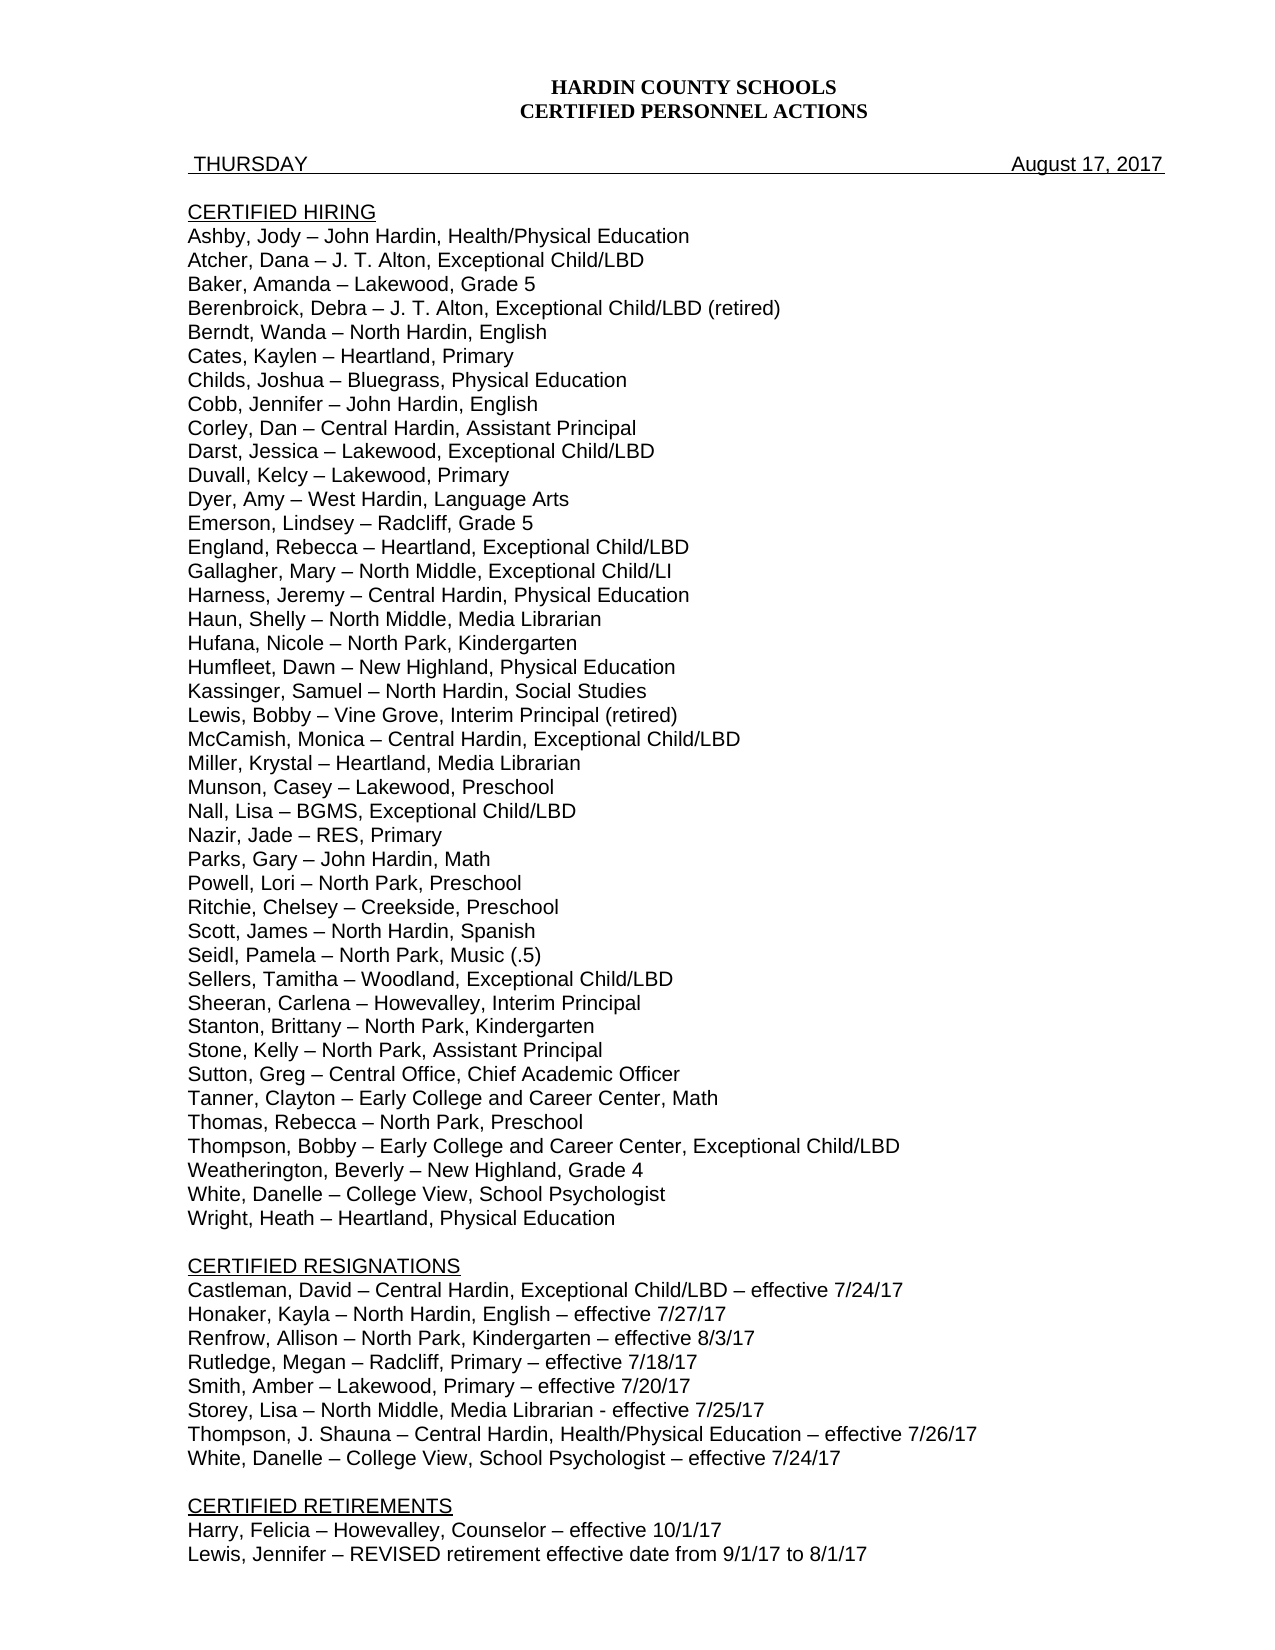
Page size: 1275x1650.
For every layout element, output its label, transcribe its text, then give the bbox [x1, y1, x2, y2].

text Dyer, Amy – West Hardin, Language Arts [187, 487, 1200, 511]
text Lewis, Jennifer – REVISED retirement effective date from 9/1/17 to 8/1/17 [187, 1541, 1200, 1565]
text Hufana, Nicole – North Park, Kindergarten [187, 631, 1200, 655]
text Sheeran, Carlena – Howevalley, Interim Principal [187, 990, 1200, 1014]
text Scott, James – North Hardin, Spanish [187, 918, 1200, 942]
text Kassinger, Samuel – North Hardin, Social Studies [187, 679, 1200, 703]
text Sellers, Tamitha – Woodland, Exceptional Child/LBD [187, 966, 1200, 990]
text Lewis, Bobby – Vine Grove, Interim Principal (retired) [187, 703, 1200, 727]
subtitle THURSDAY August 17, 2017 [187, 152, 1200, 176]
text White, Danelle – College View, School Psychologist – effective 7/24/17 [187, 1446, 1200, 1469]
text Seidl, Pamela – North Park, Music (.5) [187, 942, 1200, 966]
text Berndt, Wanda – North Hardin, English [187, 319, 1200, 343]
text CERTIFIED RESIGNATIONS [187, 1254, 1200, 1278]
text Munson, Casey – Lakewood, Preschool [187, 775, 1200, 799]
text Sutton, Greg – Central Office, Chief Academic Officer [187, 1062, 1200, 1086]
text Cates, Kaylen – Heartland, Primary [187, 343, 1200, 367]
text Gallagher, Mary – North Middle, Exceptional Child/LI [187, 559, 1200, 583]
text Tanner, Clayton – Early College and Career Center, Math [187, 1086, 1200, 1110]
text Stanton, Brittany – North Park, Kindergarten [187, 1014, 1200, 1038]
text Humfleet, Dawn – New Highland, Physical Education [187, 655, 1200, 679]
text Renfrow, Allison – North Park, Kindergarten – effective 8/3/17 [187, 1326, 1200, 1350]
text McCamish, Monica – Central Hardin, Exceptional Child/LBD [187, 727, 1200, 751]
text Ashby, Jody – John Hardin, Health/Physical Education [187, 224, 1200, 248]
text Atcher, Dana – J. T. Alton, Exceptional Child/LBD [187, 248, 1200, 272]
text Wright, Heath – Heartland, Physical Education [187, 1206, 1200, 1230]
text Parks, Gary – John Hardin, Math [187, 847, 1200, 871]
text Ritchie, Chelsey – Creekside, Preschool [187, 894, 1200, 918]
text Duvall, Kelcy – Lakewood, Primary [187, 463, 1200, 487]
text Harry, Felicia – Howevalley, Counselor – effective 10/1/17 [187, 1517, 1200, 1541]
text Powell, Lori – North Park, Preschool [187, 871, 1200, 894]
text CERTIFIED RETIREMENTS [187, 1493, 1200, 1517]
text White, Danelle – College View, School Psychologist [187, 1182, 1200, 1206]
text Nall, Lisa – BGMS, Exceptional Child/LBD [187, 799, 1200, 823]
text Castleman, David – Central Hardin, Exceptional Child/LBD – effective 7/24/17 [187, 1278, 1200, 1302]
text Weatherington, Beverly – New Highland, Grade 4 [187, 1158, 1200, 1182]
text Berenbroick, Debra – J. T. Alton, Exceptional Child/LBD (retired) [187, 296, 1200, 319]
text Nazir, Jade – RES, Primary [187, 823, 1200, 847]
text Cobb, Jennifer – John Hardin, English [187, 391, 1200, 415]
text Harness, Jeremy – Central Hardin, Physical Education [187, 583, 1200, 607]
text Thompson, J. Shauna – Central Hardin, Health/Physical Education – effective 7/26/17 [187, 1422, 1200, 1446]
text Childs, Joshua – Bluegrass, Physical Education [187, 367, 1200, 391]
text England, Rebecca – Heartland, Exceptional Child/LBD [187, 535, 1200, 559]
text Honaker, Kayla – North Hardin, English – effective 7/27/17 [187, 1302, 1200, 1326]
text Haun, Shelly – North Middle, Media Librarian [187, 607, 1200, 631]
text Baker, Amanda – Lakewood, Grade 5 [187, 272, 1200, 296]
text Thomas, Rebecca – North Park, Preschool [187, 1110, 1200, 1134]
text Miller, Krystal – Heartland, Media Librarian [187, 751, 1200, 775]
text Rutledge, Megan – Radcliff, Primary – effective 7/18/17 [187, 1350, 1200, 1374]
text Corley, Dan – Central Hardin, Assistant Principal [187, 415, 1200, 439]
text Storey, Lisa – North Middle, Media Librarian - effective 7/25/17 [187, 1398, 1200, 1422]
text Emerson, Lindsey – Radcliff, Grade 5 [187, 511, 1200, 535]
text Darst, Jessica – Lakewood, Exceptional Child/LBD [187, 439, 1200, 463]
text Stone, Kelly – North Park, Assistant Principal [187, 1038, 1200, 1062]
text Thompson, Bobby – Early College and Career Center, Exceptional Child/LBD [187, 1134, 1200, 1158]
text Smith, Amber – Lakewood, Primary – effective 7/20/17 [187, 1374, 1200, 1398]
text CERTIFIED HIRING [187, 200, 1200, 224]
